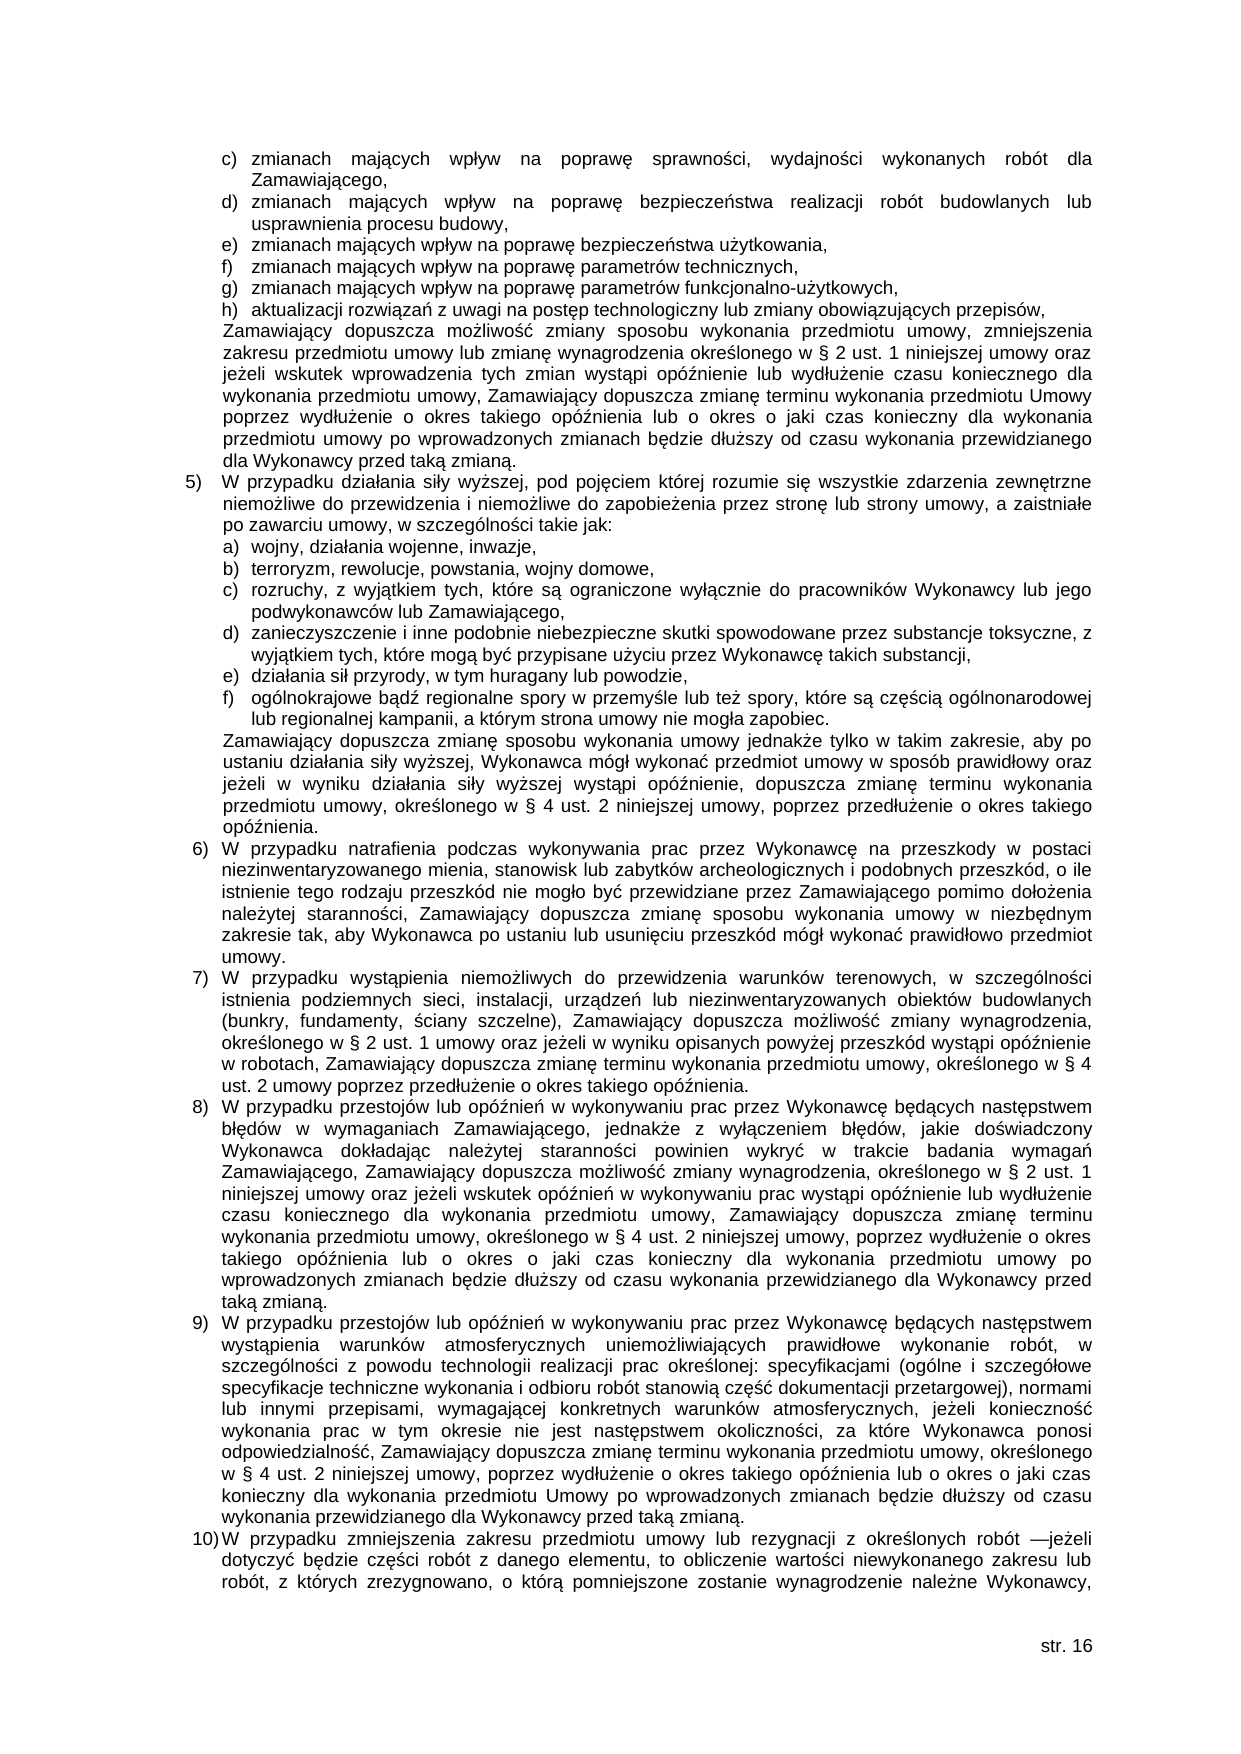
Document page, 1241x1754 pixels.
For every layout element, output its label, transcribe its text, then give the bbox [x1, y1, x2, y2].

list aktualizacji rozwiązań z uwagi na postęp technologiczny lub zmiany obowiązujących przepisów, [221, 298, 1093, 320]
list zmianach mających wpływ na poprawę bezpieczeństwa realizacji robót budowlanych lub usprawnienia procesu budowy, [221, 191, 1093, 234]
list zmianach mających wpływ na poprawę sprawności, wydajności wykonanych robót dla Zamawiającego, [221, 148, 1093, 191]
list zmianach mających wpływ na poprawę parametrów technicznych, [221, 255, 1093, 277]
list zmianach mających wpływ na poprawę parametrów funkcjonalno-użytkowych, [221, 277, 1093, 298]
list rozruchy, z wyjątkiem tych, które są ograniczone wyłącznie do pracowników Wykonawcy lub jego podwykonawców lub Zamawiającego, [223, 579, 1093, 622]
list działania sił przyrody, w tym huragany lub powodzie, [223, 665, 1093, 687]
list ogólnokrajowe bądź regionalne spory w przemyśle lub też spory, które są częścią ogólnonarodowej lub regionalnej kampanii, a którym strona umowy nie mogła zapobiec. [223, 687, 1093, 730]
text Zamawiający dopuszcza możliwość zmiany sposobu wykonania przedmiotu umowy, zmniejszenia zakresu przedmiotu umowy lub zmianę wynagrodzenia określonego w § 2 ust. 1 niniejszej umowy oraz jeżeli wskutek wprowadzenia tych zmian wystąpi opóźnienie lub wydłużenie czasu koniecznego dla wykonania przedmiotu umowy, Zamawiający dopuszcza zmianę terminu wykonania przedmiotu Umowy poprzez wydłużenie o okres takiego opóźnienia lub o okres o jaki czas konieczny dla wykonania przedmiotu umowy po wprowadzonych zmianach będzie dłuższy od czasu wykonania przewidzianego dla Wykonawcy przed taką zmianą. [223, 320, 1093, 471]
text Zamawiający dopuszcza zmianę sposobu wykonania umowy jednakże tylko w takim zakresie, aby po ustaniu działania siły wyższej, Wykonawca mógł wykonać przedmiot umowy w sposób prawidłowy oraz jeżeli w wyniku działania siły wyższej wystąpi opóźnienie, dopuszcza zmianę terminu wykonania przedmiotu umowy, określonego w § 4 ust. 2 niniejszej umowy, poprzez przedłużenie o okres takiego opóźnienia. [223, 730, 1093, 838]
list zanieczyszczenie i inne podobnie niebezpieczne skutki spowodowane przez substancje toksyczne, z wyjątkiem tych, które mogą być przypisane użyciu przez Wykonawcę takich substancji, [223, 622, 1093, 665]
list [192, 1528, 1093, 1592]
list W przypadku natrafienia podczas wykonywania prac przez Wykonawcę na przeszkody w postaci niezinwentaryzowanego mienia, stanowisk lub zabytków archeologicznych i podobnych przeszkód, o ile istnienie tego rodzaju przeszkód nie mogło być przewidziane przez Zamawiającego pomimo dołożenia należytej staranności, Zamawiający dopuszcza zmianę sposobu wykonania umowy w niezbędnym zakresie tak, aby Wykonawca po ustaniu lub usunięciu przeszkód mógł wykonać prawidłowo przedmiot umowy. [192, 838, 1093, 967]
list W przypadku wystąpienia niemożliwych do przewidzenia warunków terenowych, w szczególności istnienia podziemnych sieci, instalacji, urządzeń lub niezinwentaryzowanych obiektów budowlanych (bunkry, fundamenty, ściany szczelne), Zamawiający dopuszcza możliwość zmiany wynagrodzenia, określonego w § 2 ust. 1 umowy oraz jeżeli w wyniku opisanych powyżej przeszkód wystąpi opóźnienie w robotach, Zamawiający dopuszcza zmianę terminu wykonania przedmiotu umowy, określonego w § 4 ust. 2 umowy poprzez przedłużenie o okres takiego opóźnienia. [192, 967, 1093, 1096]
list W przypadku przestojów lub opóźnień w wykonywaniu prac przez Wykonawcę będących następstwem wystąpienia warunków atmosferycznych uniemożliwiających prawidłowe wykonanie robót, w szczególności z powodu technologii realizacji prac określonej: specyfikacjami (ogólne i szczegółowe specyfikacje techniczne wykonania i odbioru robót stanowią część dokumentacji przetargowej), normami lub innymi przepisami, wymagającej konkretnych warunków atmosferycznych, jeżeli konieczność wykonania prac w tym okresie nie jest następstwem okoliczności, za które Wykonawca ponosi odpowiedzialność, Zamawiający dopuszcza zmianę terminu wykonania przedmiotu umowy, określonego w § 4 ust. 2 niniejszej umowy, poprzez wydłużenie o okres takiego opóźnienia lub o okres o jaki czas konieczny dla wykonania przedmiotu Umowy po wprowadzonych zmianach będzie dłuższy od czasu wykonania przewidzianego dla Wykonawcy przed taką zmianą. [192, 1312, 1093, 1528]
list wojny, działania wojenne, inwazje, [223, 536, 1093, 557]
list W przypadku działania siły wyższej, pod pojęciem której rozumie się wszystkie zdarzenia zewnętrzne niemożliwe do przewidzenia i niemożliwe do zapobieżenia przez stronę lub strony umowy, a zaistniałe po zawarciu umowy, w szczególności takie jak: [185, 471, 1093, 536]
list zmianach mających wpływ na poprawę bezpieczeństwa użytkowania, [221, 234, 1093, 255]
list W przypadku przestojów lub opóźnień w wykonywaniu prac przez Wykonawcę będących następstwem błędów w wymaganiach Zamawiającego, jednakże z wyłączeniem błędów, jakie doświadczony Wykonawca dokładając należytej staranności powinien wykryć w trakcie badania wymagań Zamawiającego, Zamawiający dopuszcza możliwość zmiany wynagrodzenia, określonego w § 2 ust. 1 niniejszej umowy oraz jeżeli wskutek opóźnień w wykonywaniu prac wystąpi opóźnienie lub wydłużenie czasu koniecznego dla wykonania przedmiotu umowy, Zamawiający dopuszcza zmianę terminu wykonania przedmiotu umowy, określonego w § 4 ust. 2 niniejszej umowy, poprzez wydłużenie o okres takiego opóźnienia lub o okres o jaki czas konieczny dla wykonania przedmiotu umowy po wprowadzonych zmianach będzie dłuższy od czasu wykonania przewidzianego dla Wykonawcy przed taką zmianą. [192, 1096, 1093, 1312]
list terroryzm, rewolucje, powstania, wojny domowe, [223, 557, 1093, 579]
